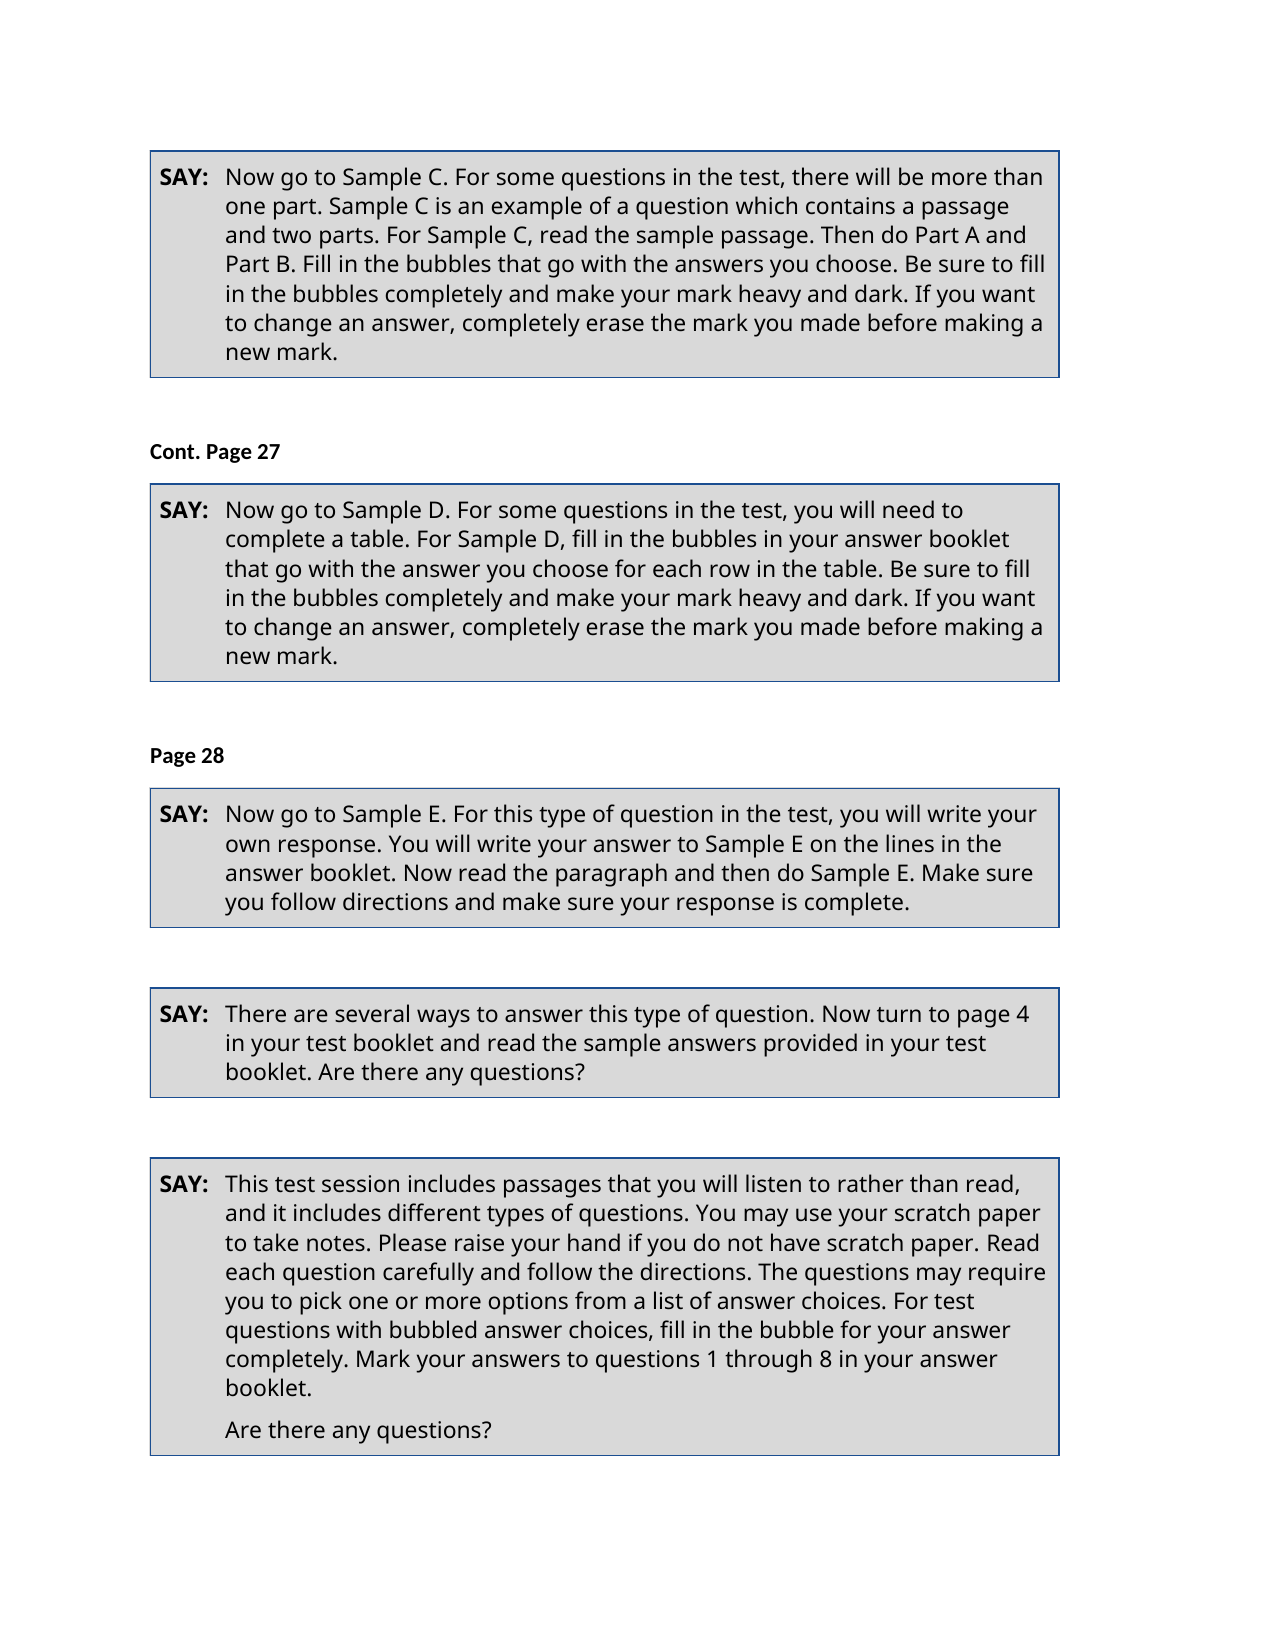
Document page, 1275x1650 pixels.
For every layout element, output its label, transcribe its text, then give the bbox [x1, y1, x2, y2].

text SAY: Now go to Sample C. For some questions in the test, there will be more than one part. Sample C is an example of a question which contains a passage and two parts. For Sample C, read the sample passage. Then do Part A and Part B. Fill in the bubbles that go with the answers you choose. Be sure to fill in the bubbles completely and make your mark heavy and dark. If you want to change an answer, completely erase the mark you made before making a new mark. [151, 152, 1058, 377]
text SAY: Now go to Sample D. For some questions in the test, you will need to complete a table. For Sample D, fill in the bubbles in your answer booklet that go with the answer you choose for each row in the table. Be sure to fill in the bubbles completely and make your mark heavy and dark. If you want to change an answer, completely erase the mark you made before making a new mark. [151, 485, 1058, 681]
text SAY: There are several ways to answer this type of question. Now turn to page 4 in your test booklet and read the sample answers provided in your test booklet. Are there any questions? [151, 989, 1058, 1097]
text SAY: This test session includes passages that you will listen to rather than read, and it includes different types of questions. You may use your scratch paper to take notes. Please raise your hand if you do not have scratch paper. Read each question carefully and follow the directions. The questions may require you to pick one or more options from a list of answer choices. For test questions with bubbled answer choices, fill in the bubble for your answer completely. Mark your answers to questions 1 through 8 in your answer booklet. [151, 1159, 1058, 1403]
text Page 28 [150, 741, 1125, 769]
text Are there any questions? [151, 1403, 1058, 1455]
text Cont. Page 27 [150, 437, 1125, 465]
text SAY: Now go to Sample E. For this type of question in the test, you will write your own response. You will write your answer to Sample E on the lines in the answer booklet. Now read the paragraph and then do Sample E. Make sure you follow directions and make sure your response is complete. [151, 789, 1058, 927]
